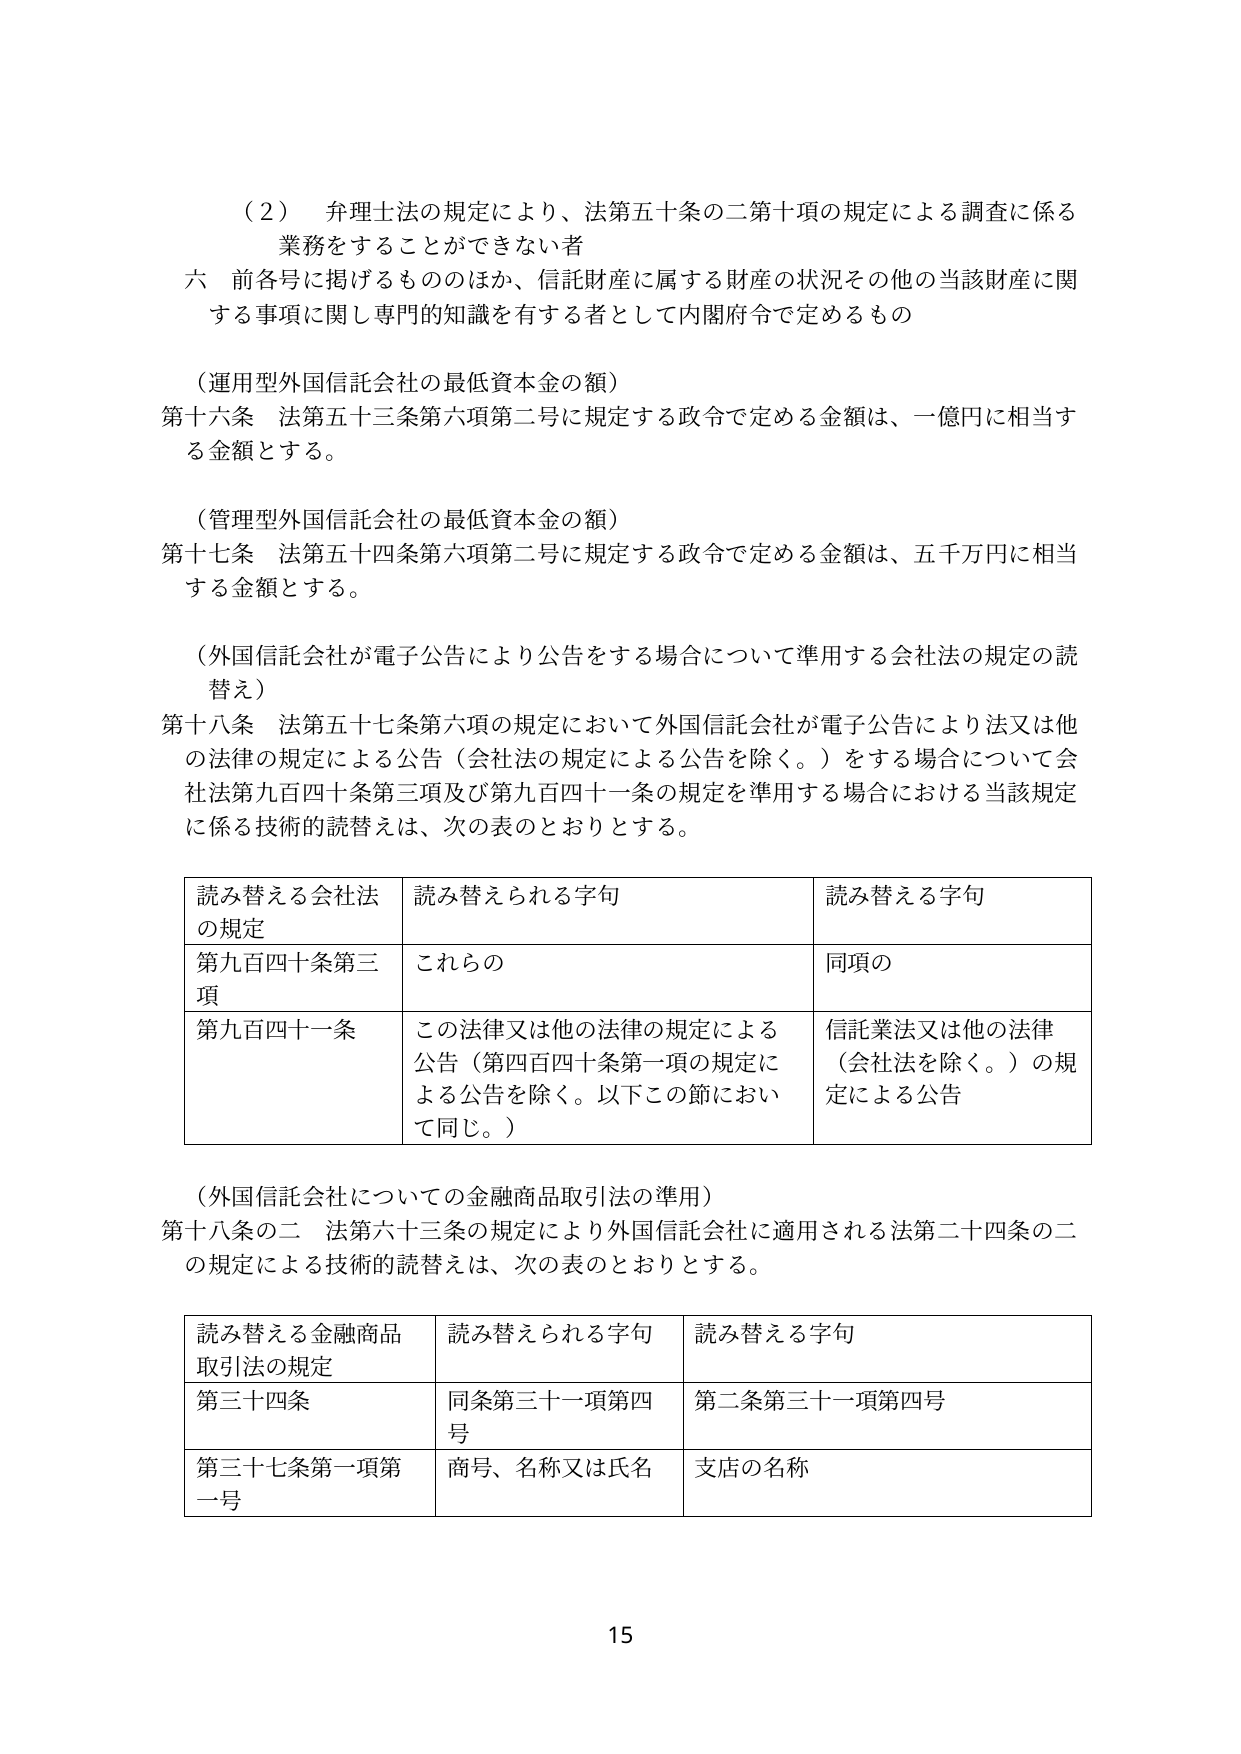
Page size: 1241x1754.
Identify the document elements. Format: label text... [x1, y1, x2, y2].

table_cell 信託業法又は他の法律（会社法を除く。）の規定による公告 [814, 1012, 1091, 1143]
table_cell 商号、名称又は氏名 [436, 1450, 683, 1516]
table_cell 第三十四条 [185, 1383, 435, 1449]
text 第十八条の二 法第六十三条の規定により外国信託会社に適用される法第二十四条の二の規定による技術的読替えは、次の表のとおりとする。 [161, 1213, 1079, 1281]
text （管理型外国信託会社の最低資本金の額） [184, 501, 1079, 535]
table_cell この法律又は他の法律の規定による公告（第四百四十条第一項の規定による公告を除く。以下この節において同じ。） [403, 1012, 813, 1143]
text 第十七条 法第五十四条第六項第二号に規定する政令で定める金額は、五千万円に相当する金額とする。 [161, 535, 1079, 604]
text （運用型外国信託会社の最低資本金の額） [184, 364, 1079, 399]
text （外国信託会社が電子公告により公告をする場合について準用する会社法の規定の読替え） [184, 638, 1079, 706]
table_cell 同項の [814, 945, 1091, 1011]
table_header 読み替えられる字句 [436, 1316, 683, 1382]
table_cell 第三十七条第一項第一号 [185, 1450, 435, 1516]
text 六 前各号に掲げるもののほか、信託財産に属する財産の状況その他の当該財産に関する事項に関し専門的知識を有する者として内閣府令で定めるもの [184, 262, 1079, 330]
table_header 読み替える金融商品取引法の規定 [185, 1316, 435, 1382]
table_header 読み替える字句 [684, 1316, 1091, 1382]
table_cell これらの [403, 945, 813, 1011]
text （外国信託会社についての金融商品取引法の準用） [184, 1179, 1079, 1213]
text （２） 弁理士法の規定により、法第五十条の二第十項の規定による調査に係る業務をすることができない者 [230, 194, 1079, 262]
table_cell 第九百四十一条 [185, 1012, 402, 1143]
table_header 読み替える字句 [814, 878, 1091, 944]
table_header 読み替える会社法の規定 [185, 878, 402, 944]
table_cell 第九百四十条第三項 [185, 945, 402, 1011]
text 第十八条 法第五十七条第六項の規定において外国信託会社が電子公告により法又は他の法律の規定による公告（会社法の規定による公告を除く。）をする場合について会社法第九百四十条第三項及び第九百四十一条の規定を準用する場合における当該規定に係る技術的読替えは、次の表のとおりとする。 [161, 706, 1079, 843]
table_cell 同条第三十一項第四号 [436, 1383, 683, 1449]
table_header 読み替えられる字句 [403, 878, 813, 944]
text 第十六条 法第五十三条第六項第二号に規定する政令で定める金額は、一億円に相当する金額とする。 [161, 399, 1079, 467]
table_cell 支店の名称 [684, 1450, 1091, 1516]
table_cell 第二条第三十一項第四号 [684, 1383, 1091, 1449]
